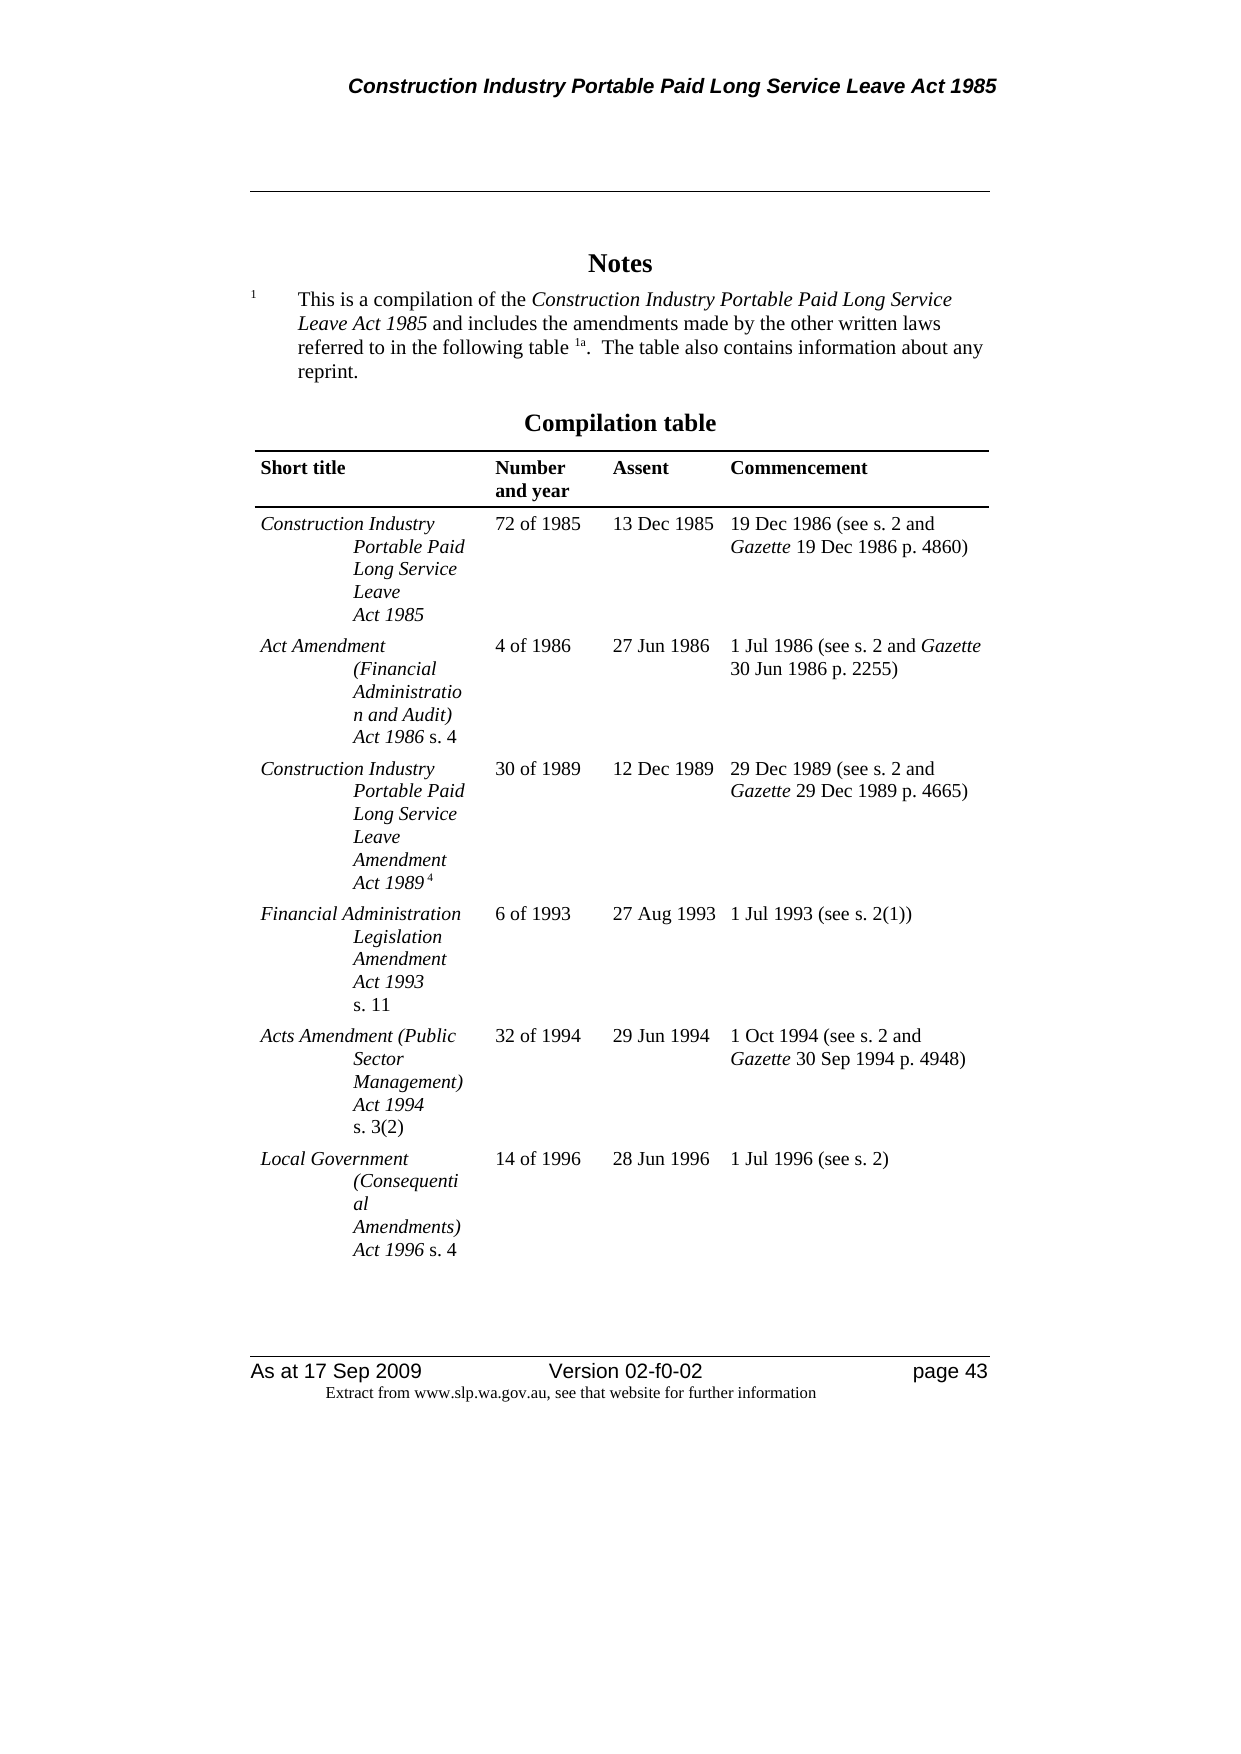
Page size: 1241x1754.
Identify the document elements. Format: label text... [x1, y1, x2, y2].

table_header Commencement [724, 452, 989, 506]
table_header Short title [255, 452, 489, 506]
table_cell 1 Jul 1993 (see s. 2(1)) [724, 898, 989, 1020]
table_cell Local Government (Consequential Amendments) Act 1996 s. 4 [255, 1143, 489, 1265]
table_cell 6 of 1993 [489, 898, 607, 1020]
table_cell 30 of 1989 [489, 753, 607, 898]
table_cell 19 Dec 1986 (see s. 2 and Gazette 19 Dec 1986 p. 4860) [724, 508, 989, 630]
table_cell 27 Aug 1993 [607, 898, 724, 1020]
subtitle Compilation table [250, 408, 990, 437]
table_cell 29 Jun 1994 [607, 1020, 724, 1142]
table_cell 72 of 1985 [489, 508, 607, 630]
table_cell 29 Dec 1989 (see s. 2 and Gazette 29 Dec 1989 p. 4665) [724, 753, 989, 898]
table_cell Acts Amendment (Public Sector Management) Act 1994 s. 3(2) [255, 1020, 489, 1142]
table_cell 32 of 1994 [489, 1020, 607, 1142]
table_cell 1 Jul 1996 (see s. 2) [724, 1143, 989, 1265]
table_header Assent [607, 452, 724, 506]
table_cell Financial Administration Legislation Amendment Act 1993 s. 11 [255, 898, 489, 1020]
table_cell Act Amendment (Financial Administration and Audit) Act 1986 s. 4 [255, 630, 489, 752]
table_cell 4 of 1986 [489, 630, 607, 752]
table_cell Construction Industry Portable Paid Long Service Leave Act 1985 [255, 508, 489, 630]
table_header Number and year [489, 452, 607, 506]
table_cell 1 Jul 1986 (see s. 2 and Gazette 30 Jun 1986 p. 2255) [724, 630, 989, 752]
table_cell 13 Dec 1985 [607, 508, 724, 630]
table_cell 14 of 1996 [489, 1143, 607, 1265]
table_cell 12 Dec 1989 [607, 753, 724, 898]
subtitle Notes [250, 247, 990, 279]
text 1 This is a compilation of the Construction Industry Portable Paid Long Service Leave Act 1985 and includes the amendments made by the other written laws referred to in the following table 1a. The table also contains information about any reprint. [250, 287, 990, 383]
table_cell 28 Jun 1996 [607, 1143, 724, 1265]
table_cell 27 Jun 1986 [607, 630, 724, 752]
table_cell 1 Oct 1994 (see s. 2 and Gazette 30 Sep 1994 p. 4948) [724, 1020, 989, 1142]
table_cell Construction Industry Portable Paid Long Service Leave Amendment Act 1989 4 [255, 753, 489, 898]
